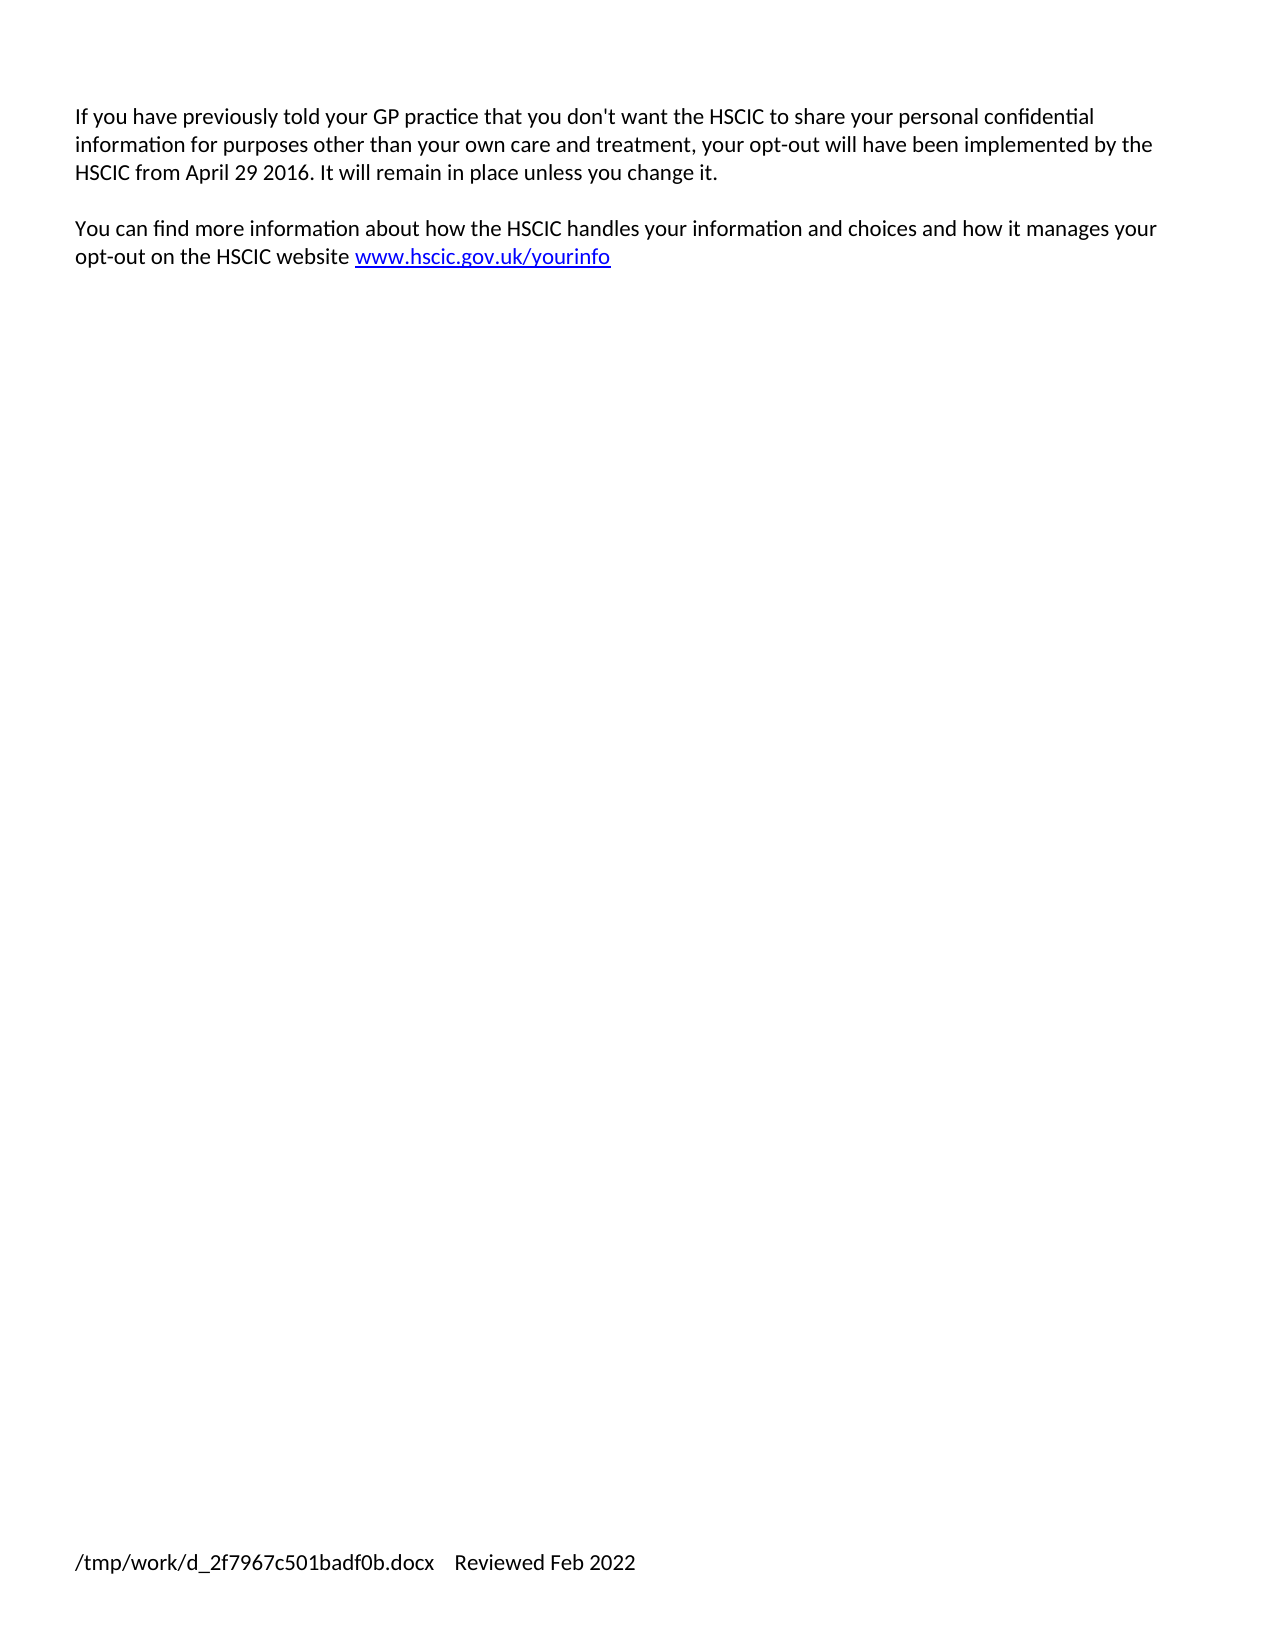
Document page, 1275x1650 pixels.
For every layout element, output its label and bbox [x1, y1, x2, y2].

text [75, 102, 1200, 298]
